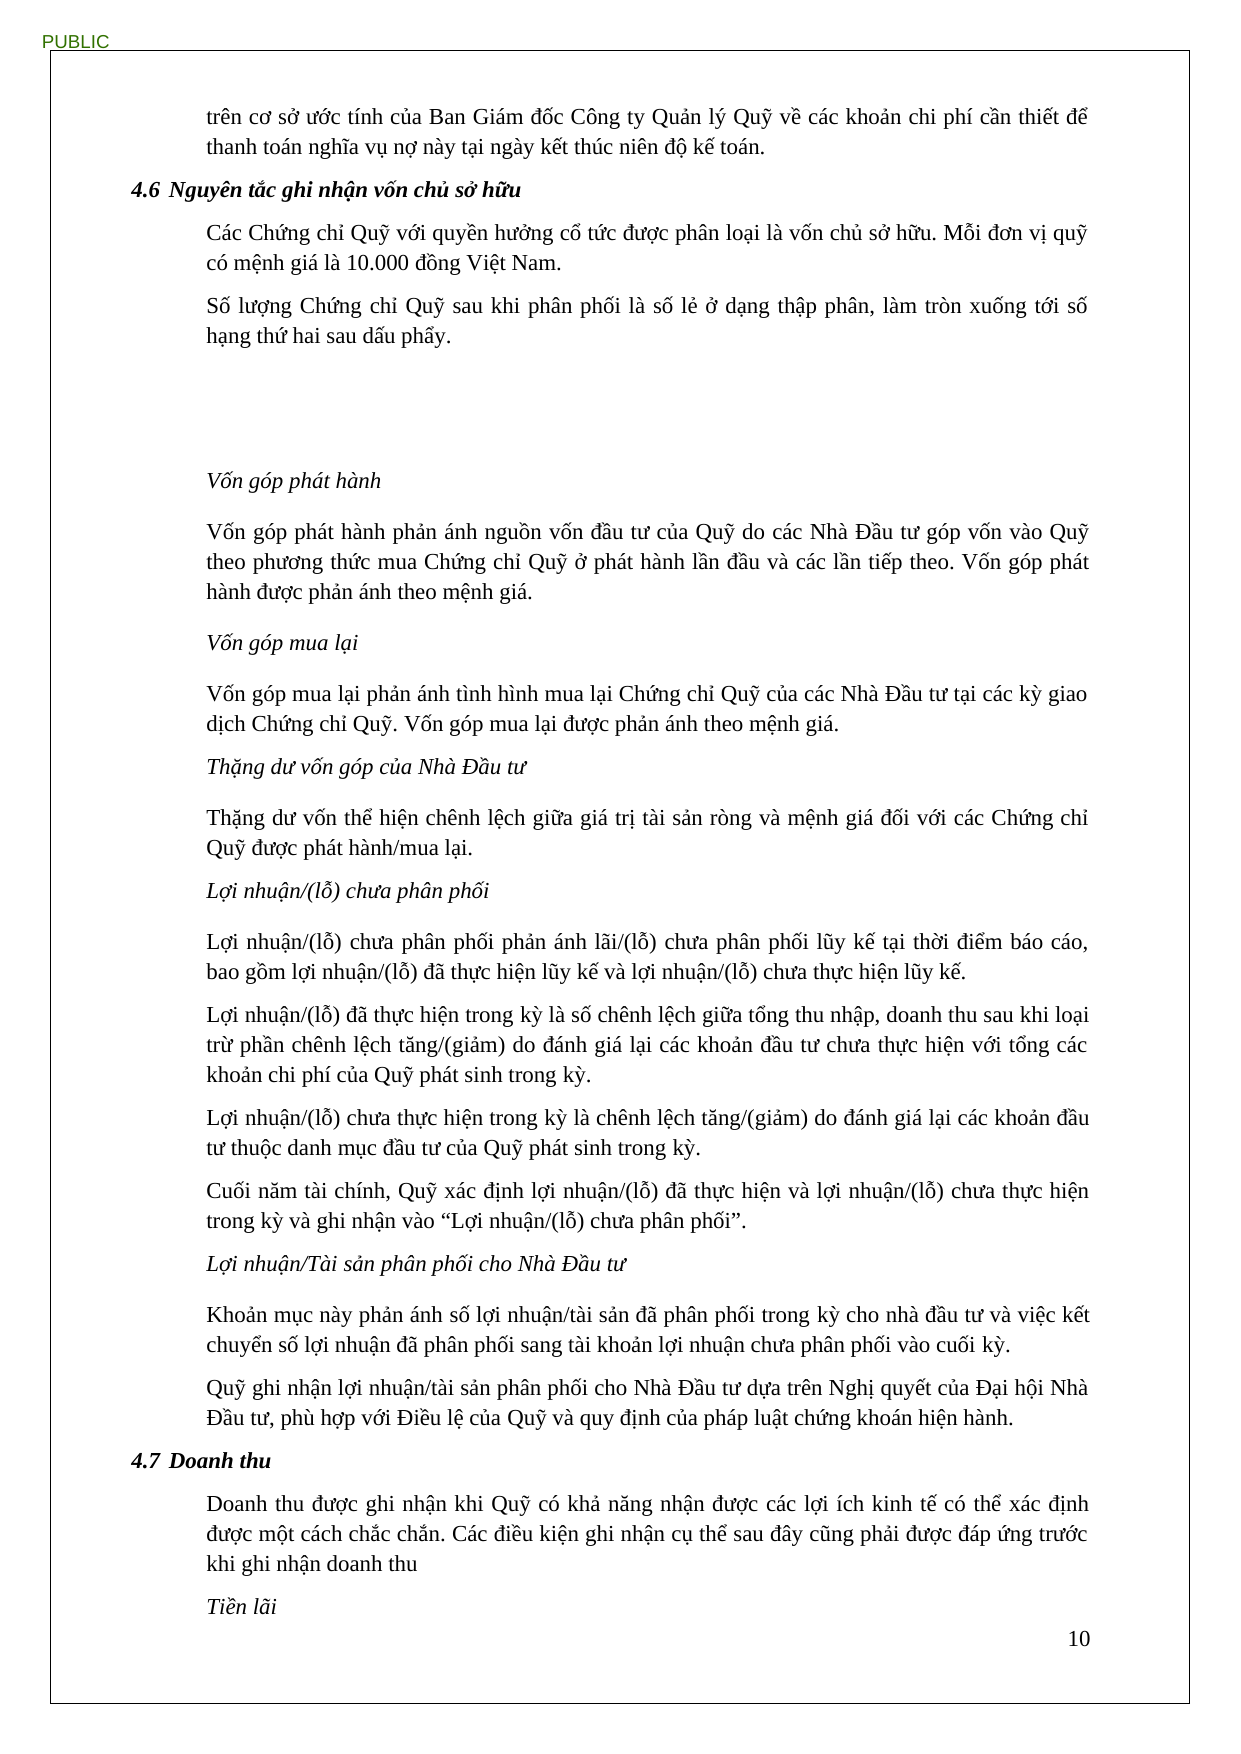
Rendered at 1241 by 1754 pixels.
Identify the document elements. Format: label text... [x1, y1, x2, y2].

text Vốn góp mua lại [206, 629, 1090, 656]
text Doanh thu được ghi nhận khi Quỹ có khả năng nhận được các lợi ích kinh tế có thể xác định được một cách chắc chắn. Các điều kiện ghi nhận cụ thể sau đây cũng phải được đáp ứng trước khi ghi nhận doanh thu [206, 1489, 1090, 1576]
text Cuối năm tài chính, Quỹ xác định lợi nhuận/(lỗ) đã thực hiện và lợi nhuận/(lỗ) chưa thực hiện trong kỳ và ghi nhận vào “Lợi nhuận/(lỗ) chưa phân phối”. [206, 1177, 1090, 1234]
text Các Chứng chỉ Quỹ với quyền hưởng cổ tức được phân loại là vốn chủ sở hữu. Mỗi đơn vị quỹ có mệnh giá là 10.000 đồng Việt Nam. [206, 219, 1090, 275]
text Khoản mục này phản ánh số lợi nhuận/tài sản đã phân phối trong kỳ cho nhà đầu tư và việc kết chuyển số lợi nhuận đã phân phối sang tài khoản lợi nhuận chưa phân phối vào cuối kỳ. [206, 1301, 1090, 1358]
text Vốn góp mua lại phản ánh tình hình mua lại Chứng chỉ Quỹ của các Nhà Đầu tư tại các kỳ giao dịch Chứng chỉ Quỹ. Vốn góp mua lại được phản ánh theo mệnh giá. [206, 680, 1090, 737]
text Lợi nhuận/(lỗ) chưa thực hiện trong kỳ là chênh lệch tăng/(giảm) do đánh giá lại các khoản đầu tư thuộc danh mục đầu tư của Quỹ phát sinh trong kỳ. [206, 1104, 1090, 1161]
text Vốn góp phát hành [206, 467, 1090, 493]
list Doanh thu [131, 1447, 1090, 1473]
text Lợi nhuận/(lỗ) chưa phân phối [206, 877, 1090, 903]
text Số lượng Chứng chỉ Quỹ sau khi phân phối là số lẻ ở dạng thập phân, làm tròn xuống tới số hạng thứ hai sau dấu phẩy. [206, 292, 1090, 348]
text Thặng dư vốn góp của Nhà Đầu tư [206, 753, 1090, 779]
list Nguyên tắc ghi nhận vốn chủ sở hữu [131, 176, 1090, 202]
text Lợi nhuận/Tài sản phân phối cho Nhà Đầu tư [206, 1250, 1090, 1276]
text Vốn góp phát hành phản ánh nguồn vốn đầu tư của Quỹ do các Nhà Đầu tư góp vốn vào Quỹ theo phương thức mua Chứng chỉ Quỹ ở phát hành lần đầu và các lần tiếp theo. Vốn góp phát hành được phản ánh theo mệnh giá. [206, 518, 1090, 604]
text Tiền lãi [206, 1593, 1090, 1619]
text Thặng dư vốn thể hiện chênh lệch giữa giá trị tài sản ròng và mệnh giá đối với các Chứng chỉ Quỹ được phát hành/mua lại. [206, 804, 1090, 861]
text Quỹ ghi nhận lợi nhuận/tài sản phân phối cho Nhà Đầu tư dựa trên Nghị quyết của Đại hội Nhà Đầu tư, phù hợp với Điều lệ của Quỹ và quy định của pháp luật chứng khoán hiện hành. [206, 1374, 1090, 1431]
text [206, 103, 1090, 160]
text Lợi nhuận/(lỗ) chưa phân phối phản ánh lãi/(lỗ) chưa phân phối lũy kế tại thời điểm báo cáo, bao gồm lợi nhuận/(lỗ) đã thực hiện lũy kế và lợi nhuận/(lỗ) chưa thực hiện lũy kế. [206, 928, 1090, 985]
text Lợi nhuận/(lỗ) đã thực hiện trong kỳ là số chênh lệch giữa tổng thu nhập, doanh thu sau khi loại trừ phần chênh lệch tăng/(giảm) do đánh giá lại các khoản đầu tư chưa thực hiện với tổng các khoản chi phí của Quỹ phát sinh trong kỳ. [206, 1001, 1090, 1088]
